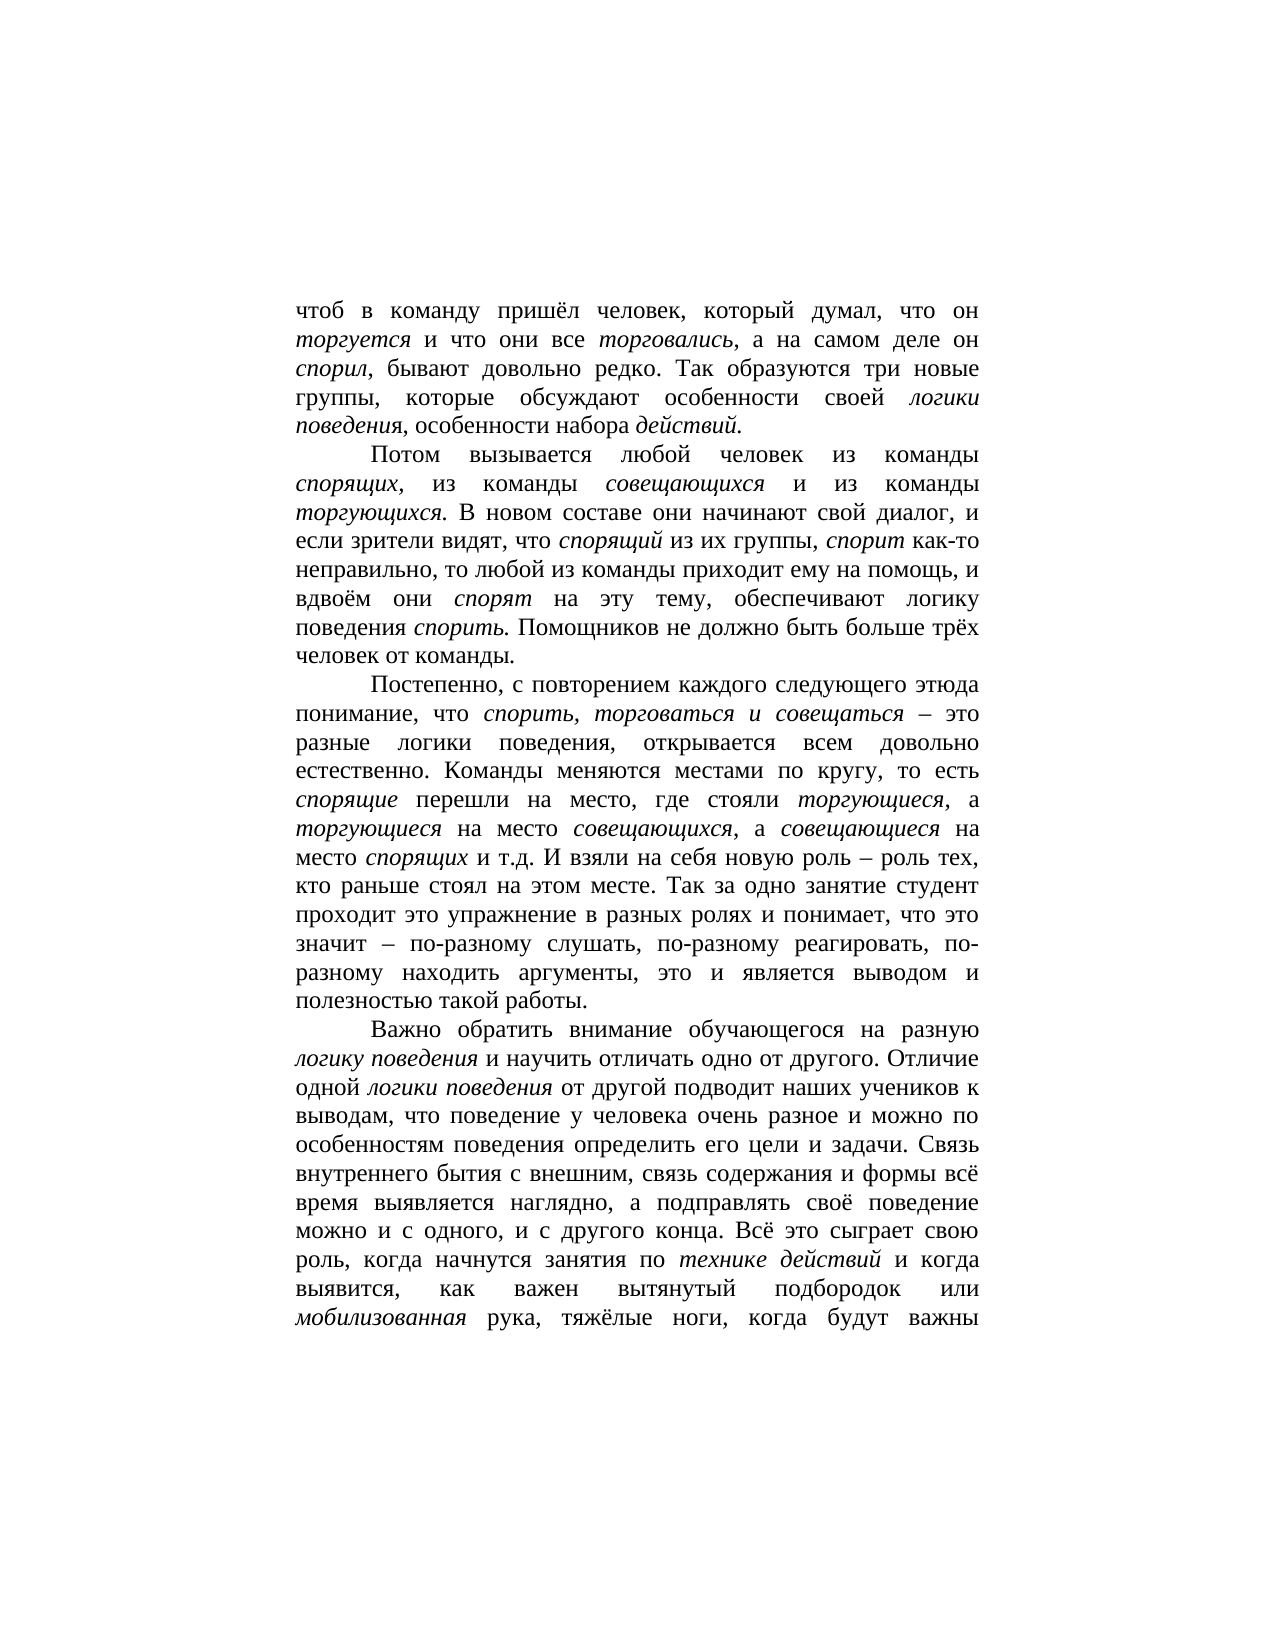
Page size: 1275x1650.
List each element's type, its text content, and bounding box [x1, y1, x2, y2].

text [295, 295, 980, 439]
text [295, 1014, 980, 1330]
text Постепенно, с повторением каждого следующего этюда понимание, что спорить, торговаться и совещаться – это разные логики поведения, открывается всем довольно естественно. Команды меняются местами по кругу, то есть спорящие перешли на место, где стояли торгующиеся, а торгующиеся на место совещающихся, а совещающиеся на место спорящих и т.д. И взяли на себя новую роль – роль тех, кто раньше стоял на этом месте. Так за одно занятие студент проходит это упражнение в разных ролях и понимает, что это значит – по-разному слушать, по-разному реагировать, по-разному находить аргументы, это и является выводом и полезностью такой работы. [295, 669, 980, 1014]
text Потом вызывается любой человек из команды спорящих, из команды совещающихся и из команды торгующихся. В новом составе они начинают свой диалог, и если зрители видят, что спорящий из их группы, спорит как-то неправильно, то любой из команды приходит ему на помощь, и вдвоём они спорят на эту тему, обеспечивают логику поведения спорить. Помощников не должно быть больше трёх человек от команды. [295, 439, 980, 669]
